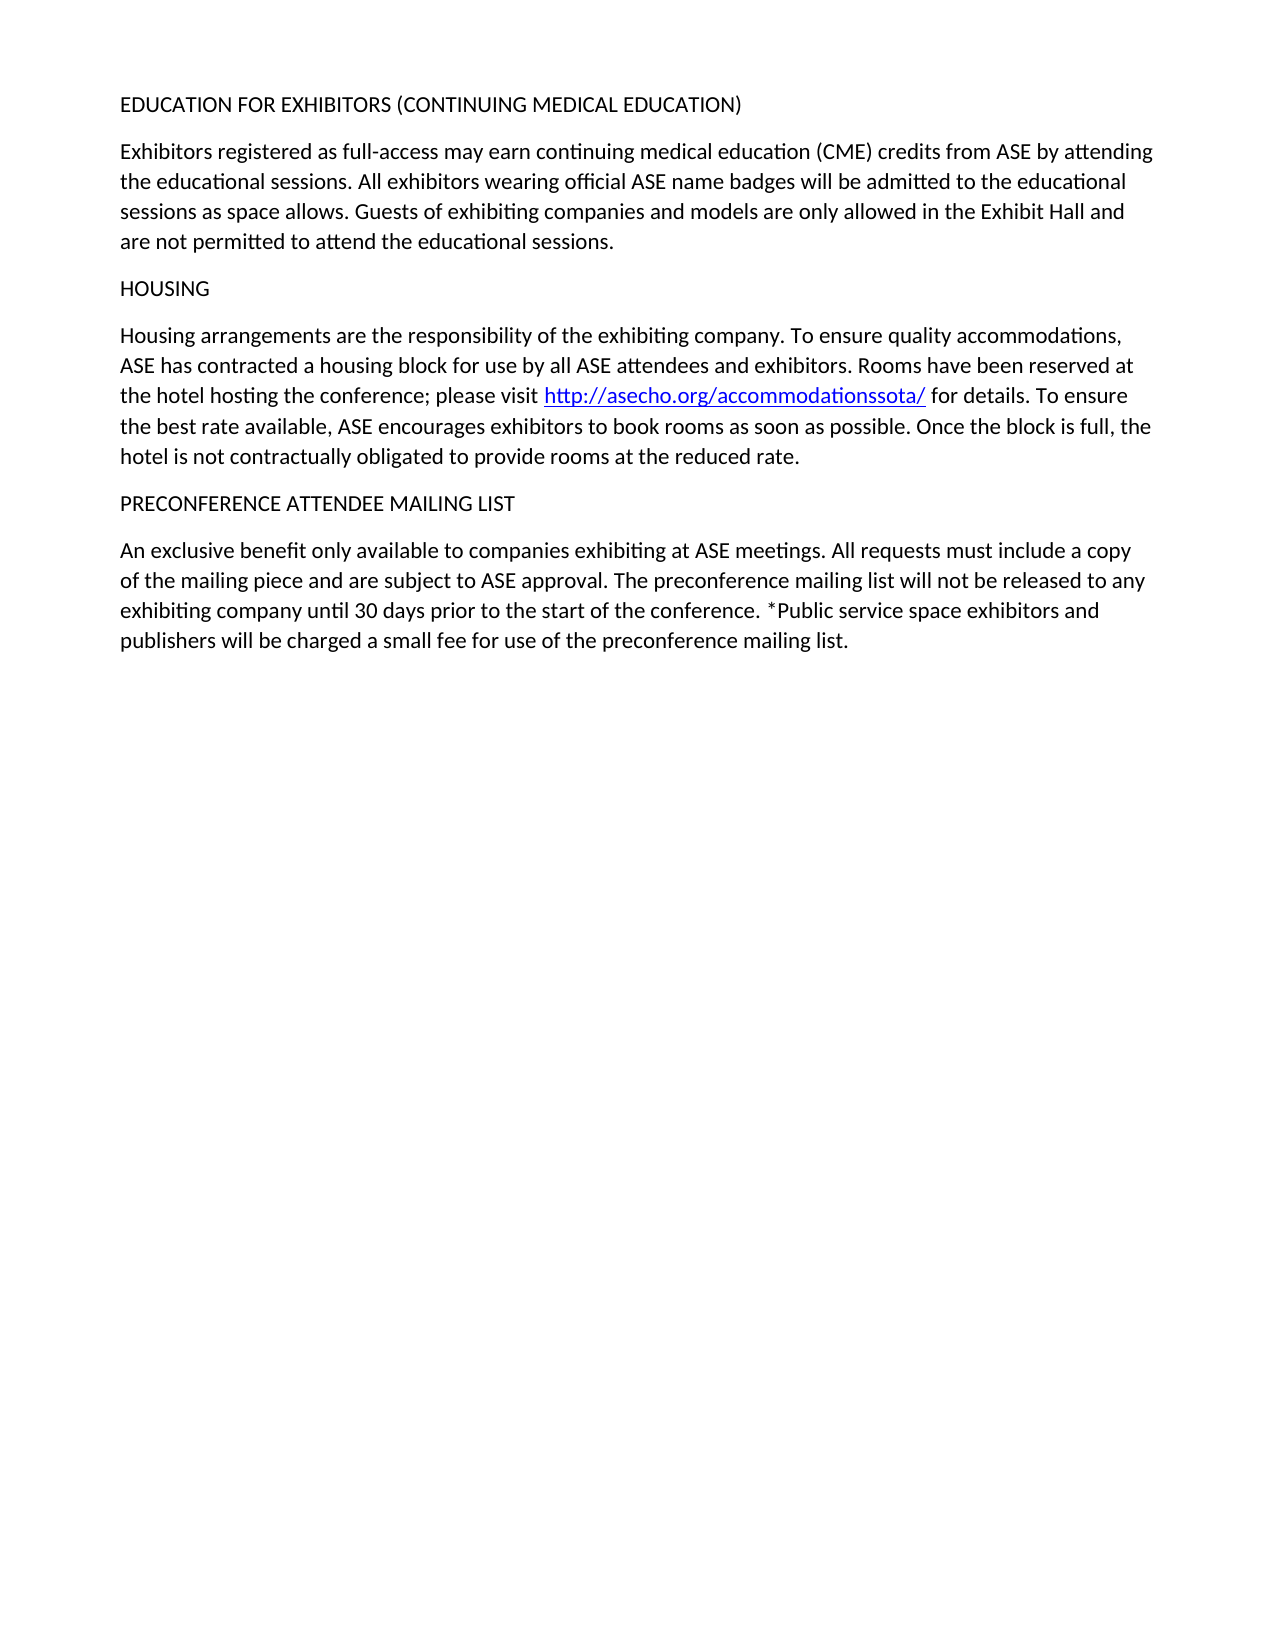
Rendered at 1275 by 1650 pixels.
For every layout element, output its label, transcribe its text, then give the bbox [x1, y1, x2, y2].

text HOUSING [120, 274, 1155, 302]
text EDUCATION FOR EXHIBITORS (CONTINUING MEDICAL EDUCATION) [120, 90, 1155, 118]
text Housing arrangements are the responsibility of the exhibiting company. To ensure quality accommodations, ASE has contracted a housing block for use by all ASE attendees and exhibitors. Rooms have been reserved at the hotel hosting the conference; please visit http://asecho.org/accommodationssota/ for details. To ensure the best rate available, ASE encourages exhibitors to book rooms as soon as possible. Once the block is full, the hotel is not contractually obligated to provide rooms at the reduced rate. [120, 321, 1155, 470]
text Exhibitors registered as full-access may earn continuing medical education (CME) credits from ASE by attending the educational sessions. All exhibitors wearing official ASE name badges will be admitted to the educational sessions as space allows. Guests of exhibiting companies and models are only allowed in the Exhibit Hall and are not permitted to attend the educational sessions. [120, 137, 1155, 256]
text An exclusive benefit only available to companies exhibiting at ASE meetings. All requests must include a copy of the mailing piece and are subject to ASE approval. The preconference mailing list will not be released to any exhibiting company until 30 days prior to the start of the conference. *Public service space exhibitors and publishers will be charged a small fee for use of the preconference mailing list. [120, 536, 1155, 654]
text PRECONFERENCE ATTENDEE MAILING LIST [120, 489, 1155, 517]
